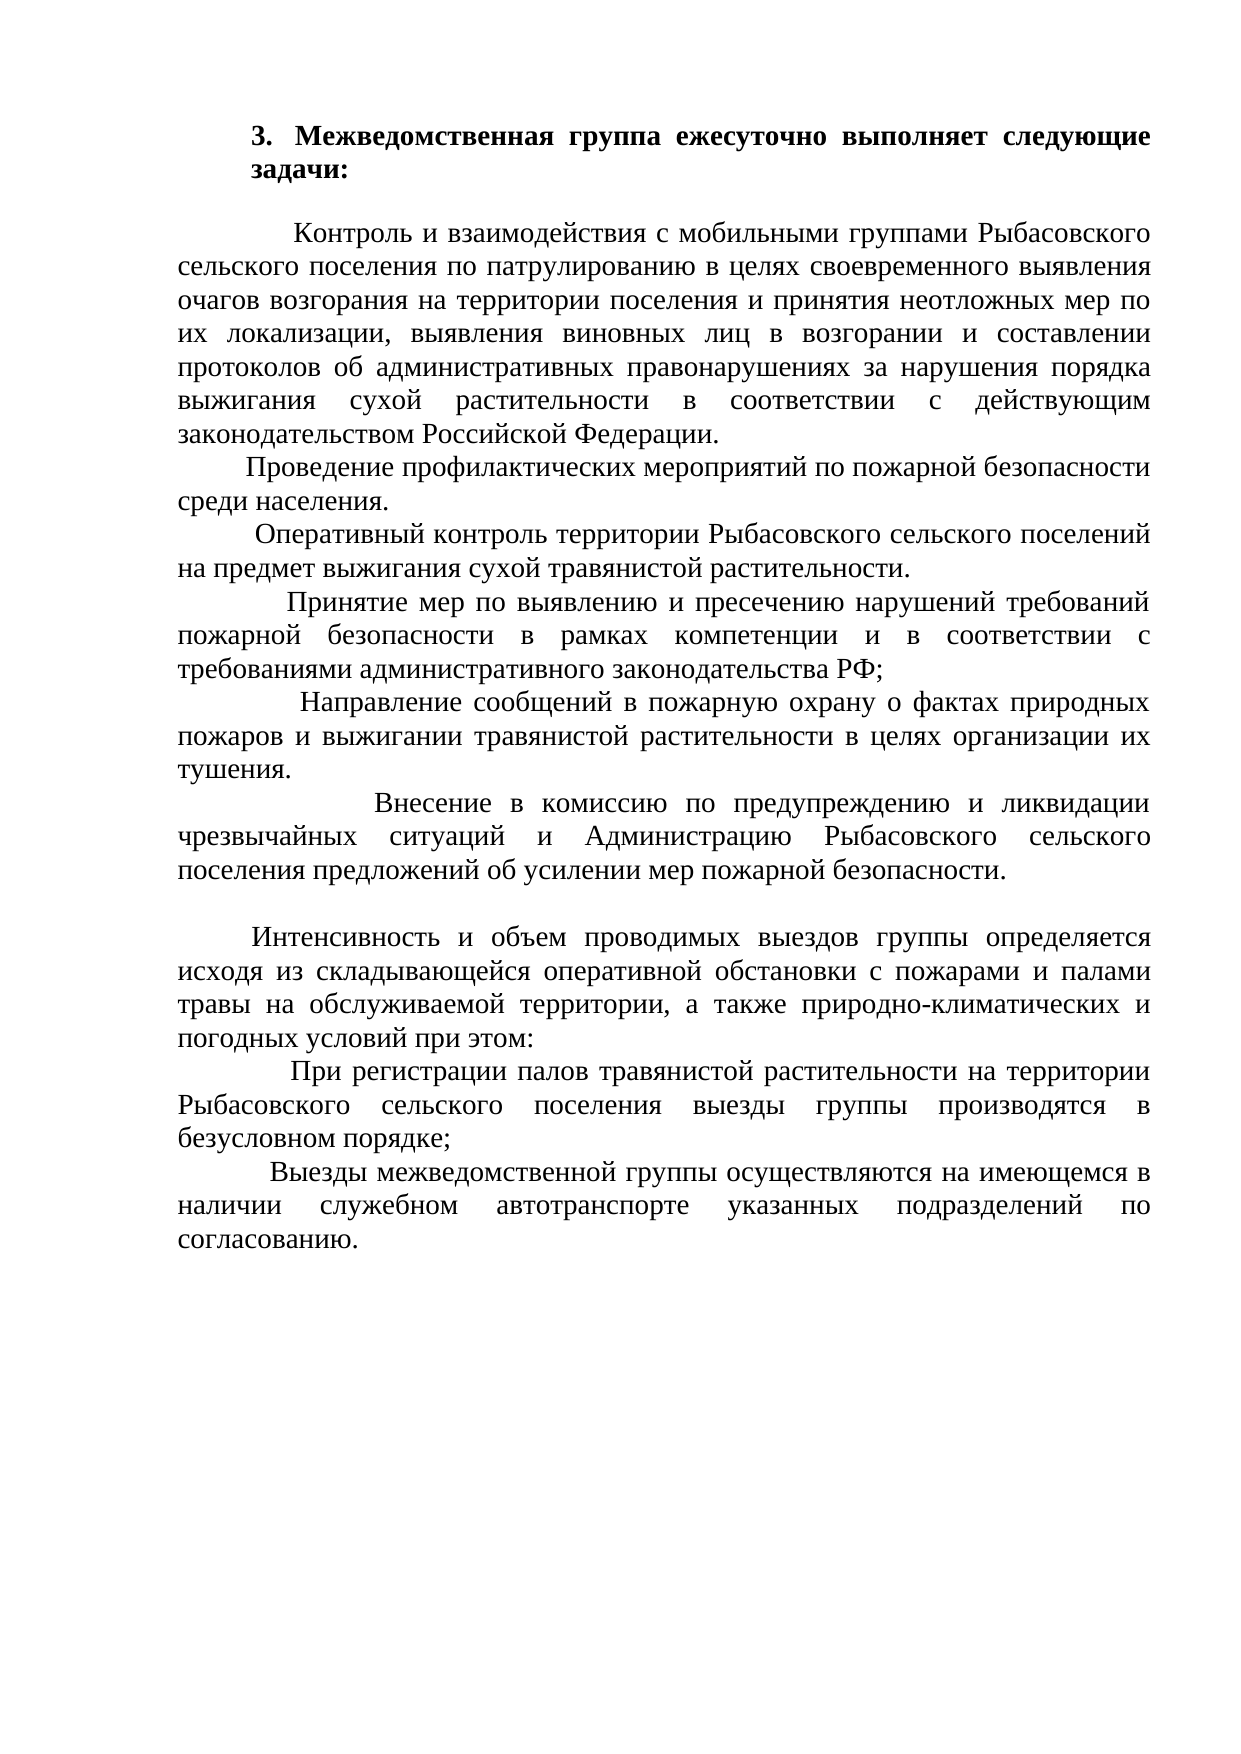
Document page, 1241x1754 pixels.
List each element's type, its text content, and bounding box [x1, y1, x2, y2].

text Принятие мер по выявлению и пресечению нарушений требований пожарной безопасности в рамках компетенции и в соответствии с требованиями административного законодательства РФ; [177, 584, 1152, 684]
text Выезды межведомственной группы осуществляются на имеющемся в наличии служебном автотранспорте указанных подразделений по согласованию. [177, 1154, 1152, 1254]
text Направление сообщений в пожарную охрану о фактах природных пожаров и выжигании травянистой растительности в целях организации их тушения. [177, 684, 1152, 785]
text Интенсивность и объем проводимых выездов группы определяется исходя из складывающейся оперативной обстановки с пожарами и палами травы на обслуживаемой территории, а также природно-климатических и погодных условий при этом: [177, 919, 1152, 1053]
text Внесение в комиссию по предупреждению и ликвидации чрезвычайных ситуаций и Администрацию Рыбасовского сельского поселения предложений об усилении мер пожарной безопасности. [177, 785, 1152, 886]
text При регистрации палов травянистой растительности на территории Рыбасовского сельского поселения выезды группы производятся в безусловном порядке; [177, 1053, 1152, 1154]
text Контроль и взаимодействия с мобильными группами Рыбасовского сельского поселения по патрулированию в целях своевременного выявления очагов возгорания на территории поселения и принятия неотложных мер по их локализации, выявления виновных лиц в возгорании и составлении протоколов об административных правонарушениях за нарушения порядка выжигания сухой растительности в соответствии с действующим законодательством Российской Федерации. [177, 215, 1152, 449]
text Оперативный контроль территории Рыбасовского сельского поселений на предмет выжигания сухой травянистой растительности. [177, 517, 1152, 584]
text Проведение профилактических мероприятий по пожарной безопасности среди населения. [177, 449, 1152, 517]
text 3. Межведомственная группа ежесуточно выполняет следующие задачи: [251, 118, 1152, 185]
